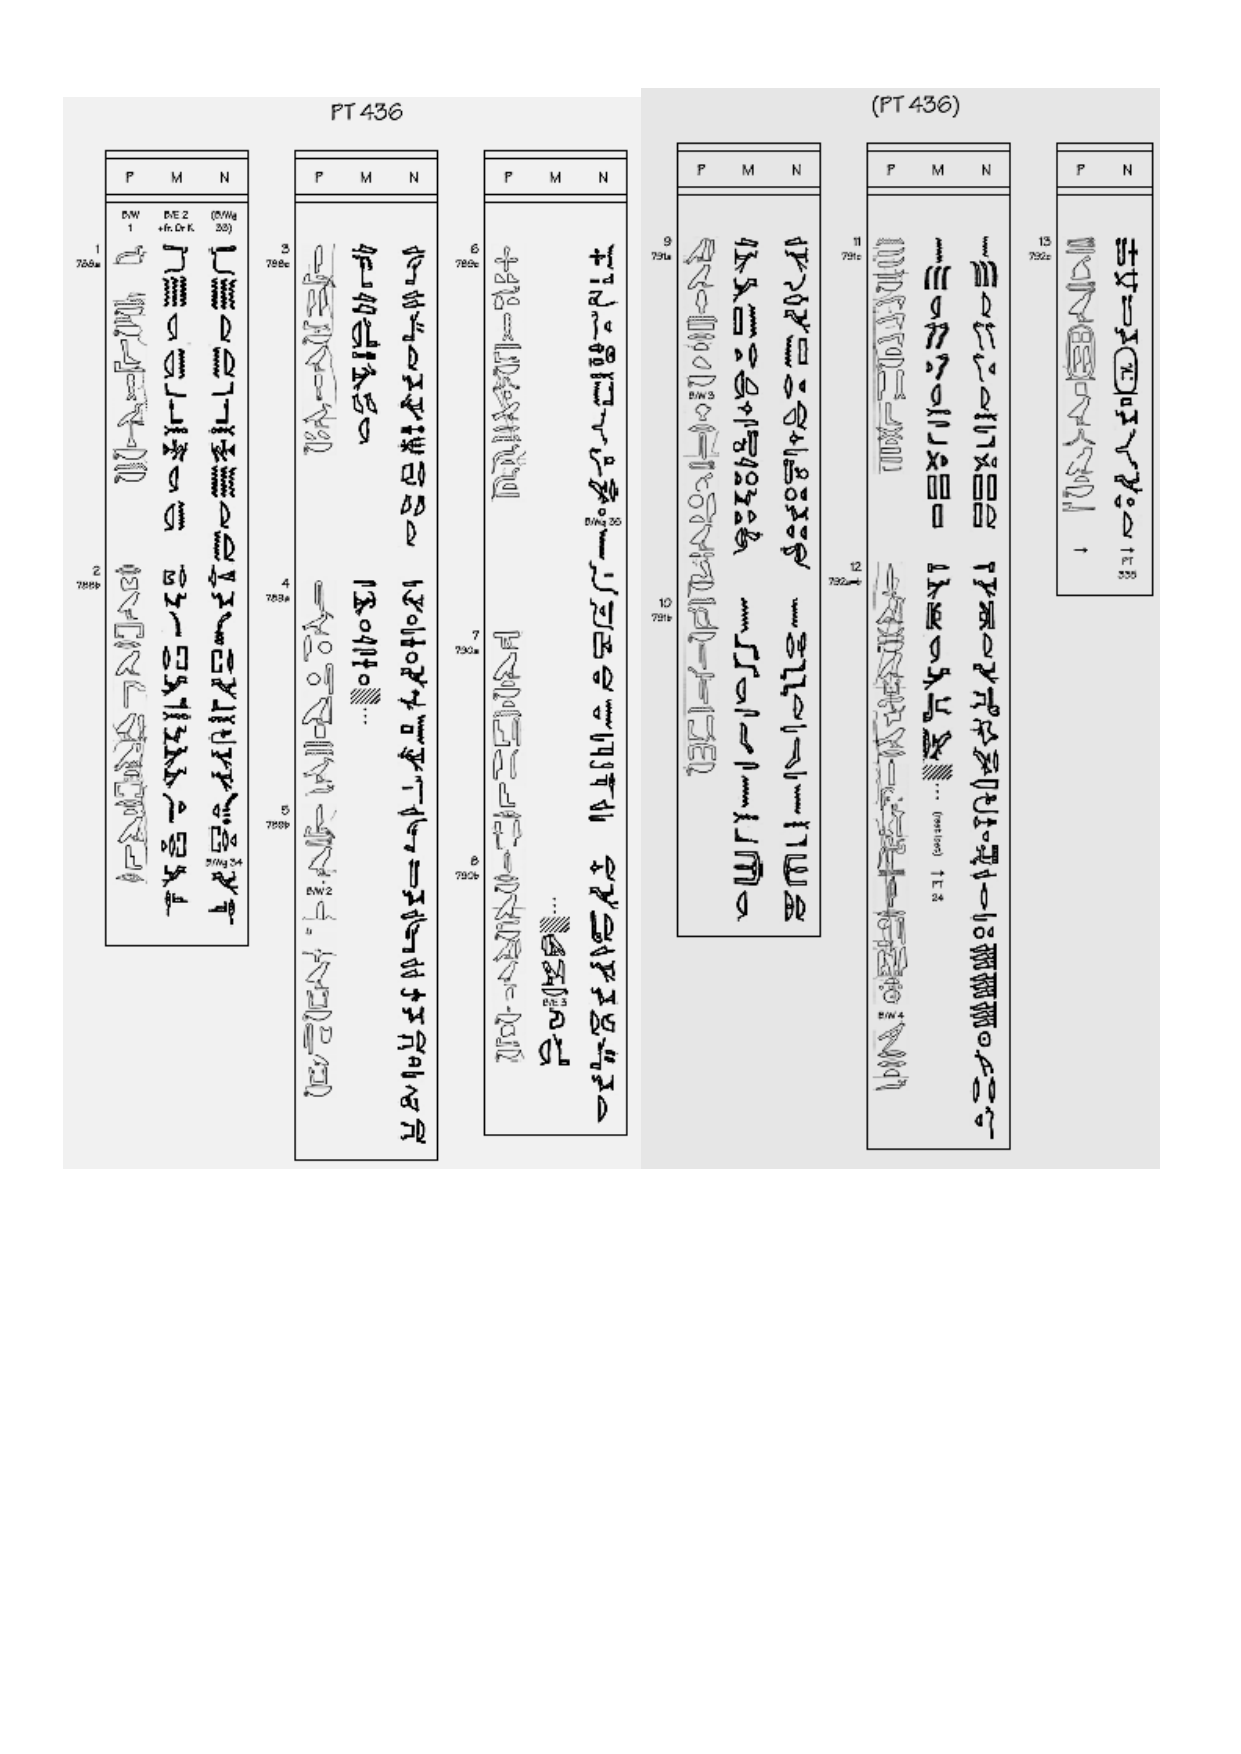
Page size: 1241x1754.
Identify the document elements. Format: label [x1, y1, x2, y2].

picture [63, 88, 1160, 1169]
